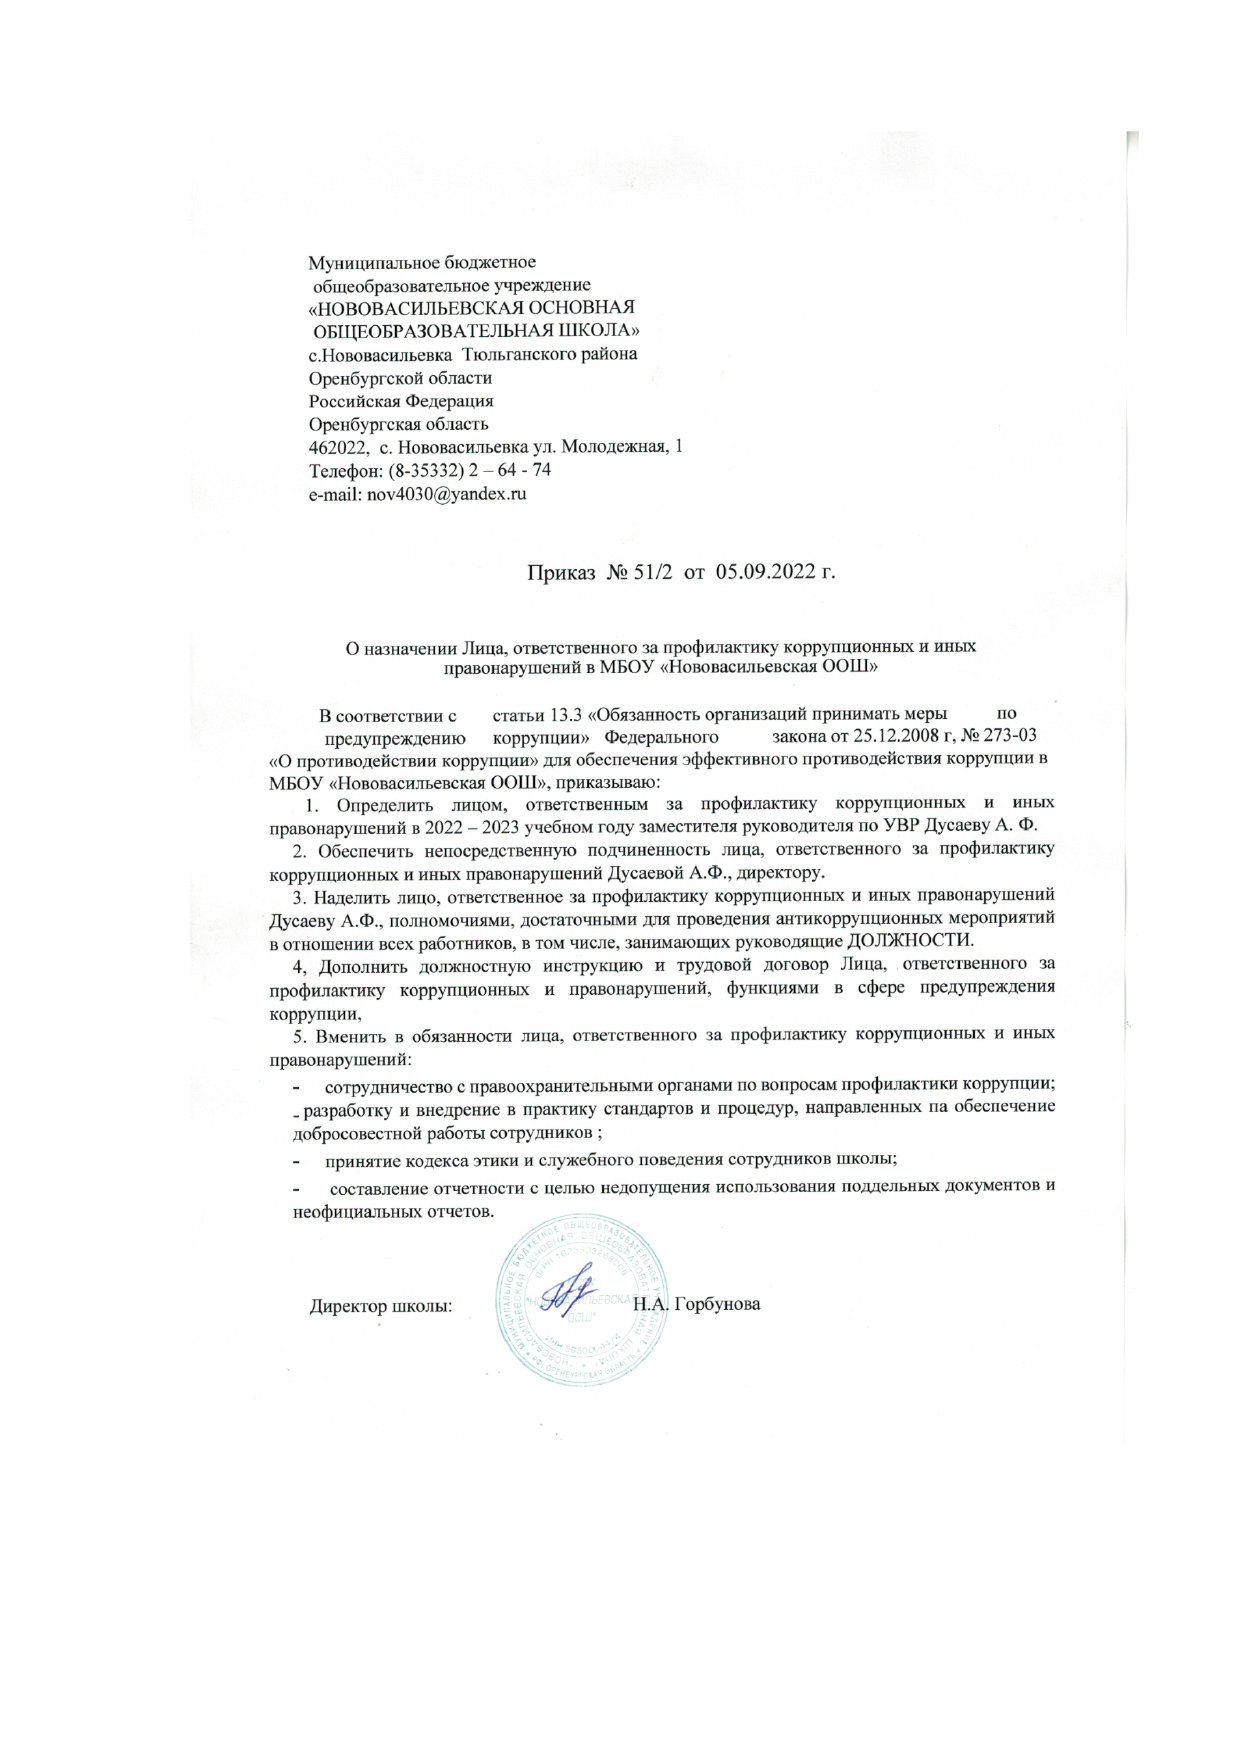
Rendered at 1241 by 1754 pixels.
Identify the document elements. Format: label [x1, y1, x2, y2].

picture [177, 118, 1152, 1459]
